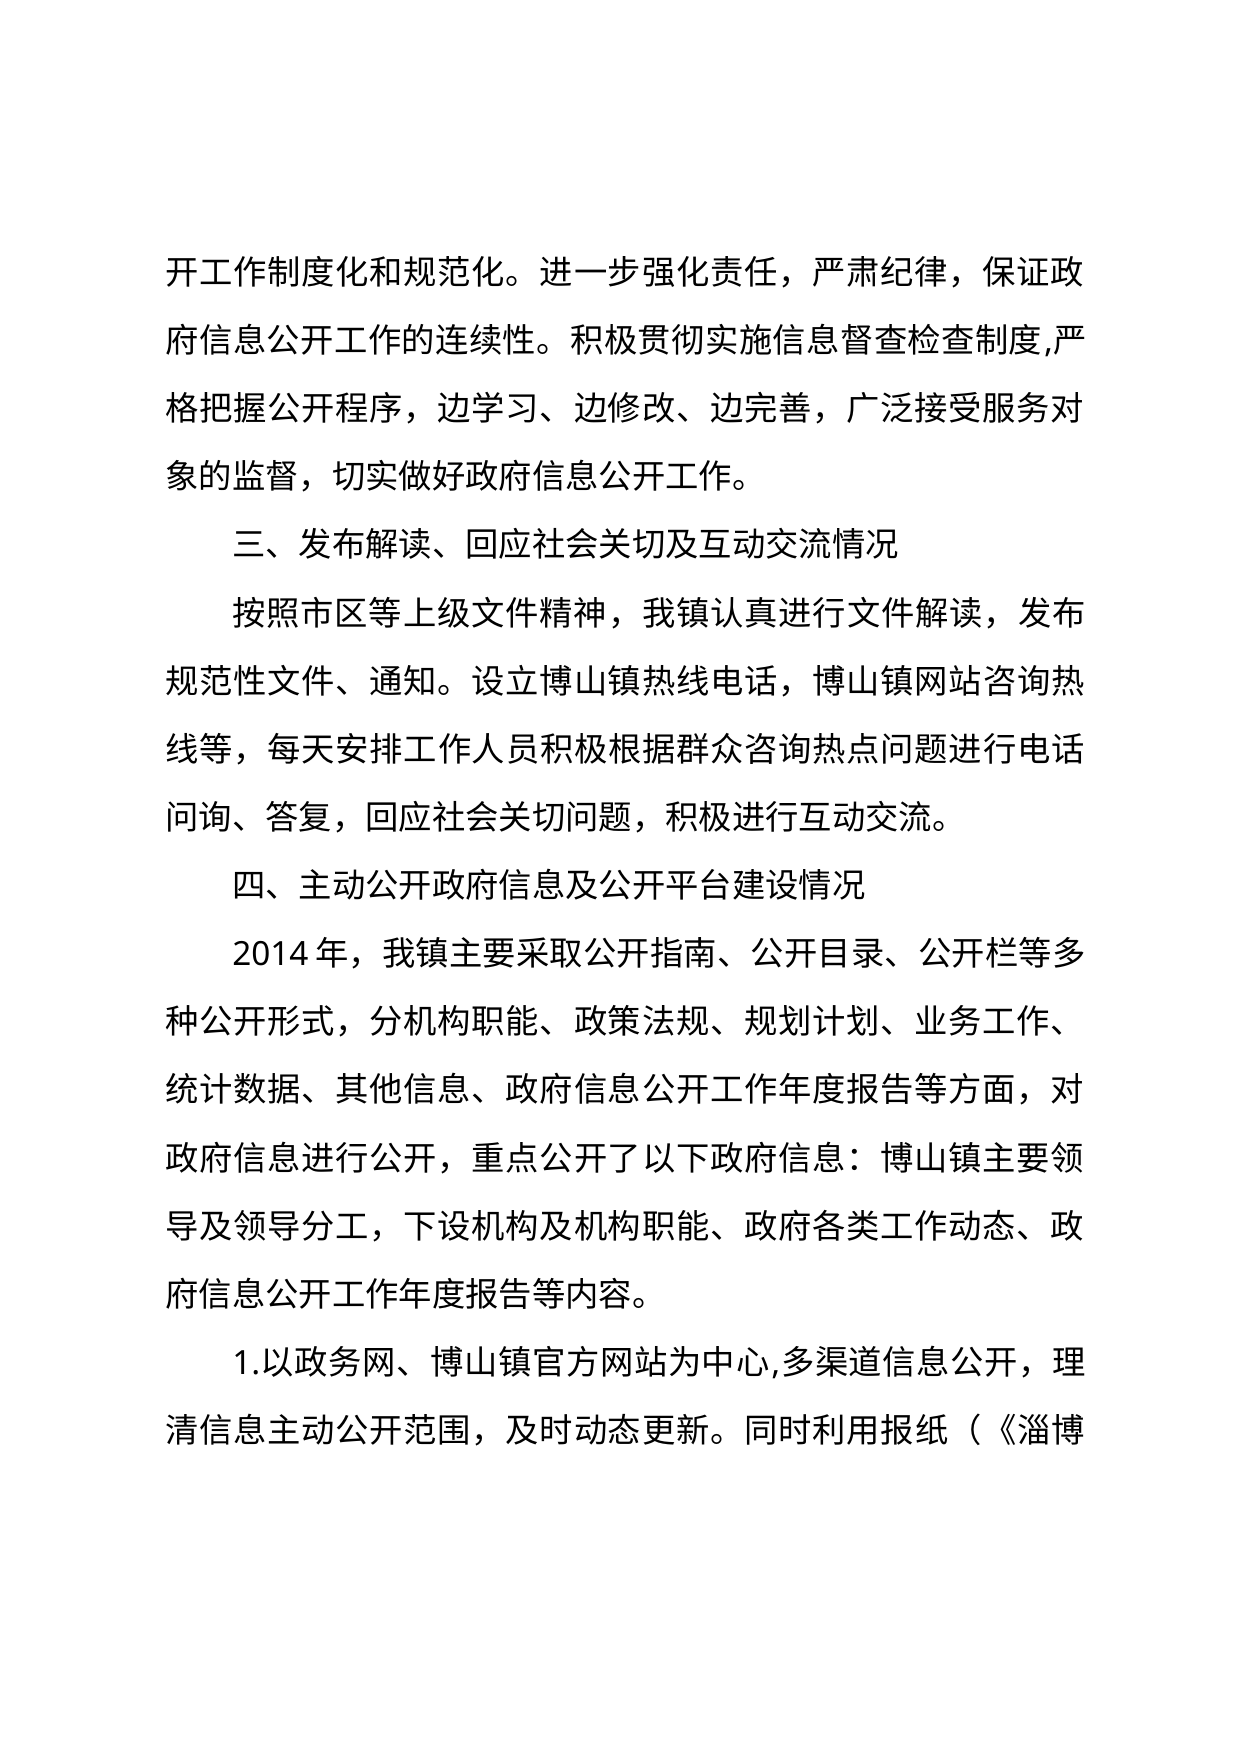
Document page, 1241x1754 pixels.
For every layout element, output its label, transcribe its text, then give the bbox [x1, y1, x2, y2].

text 2014年，我镇主要采取公开指南、公开目录、公开栏等多种公开形式，分机构职能、政策法规、规划计划、业务工作、统计数据、其他信息、政府信息公开工作年度报告等方面，对政府信息进行公开，重点公开了以下政府信息：博山镇主要领导及领导分工，下设机构及机构职能、政府各类工作动态、政府信息公开工作年度报告等内容。 [165, 917, 1087, 1326]
text 四、主动公开政府信息及公开平台建设情况 [165, 849, 1087, 917]
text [165, 1326, 1087, 1462]
text 三、发布解读、回应社会关切及互动交流情况 [165, 508, 1087, 576]
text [165, 236, 1087, 508]
text 按照市区等上级文件精神，我镇认真进行文件解读，发布规范性文件、通知。设立博山镇热线电话，博山镇网站咨询热线等，每天安排工作人员积极根据群众咨询热点问题进行电话问询、答复，回应社会关切问题，积极进行互动交流。 [165, 576, 1087, 849]
